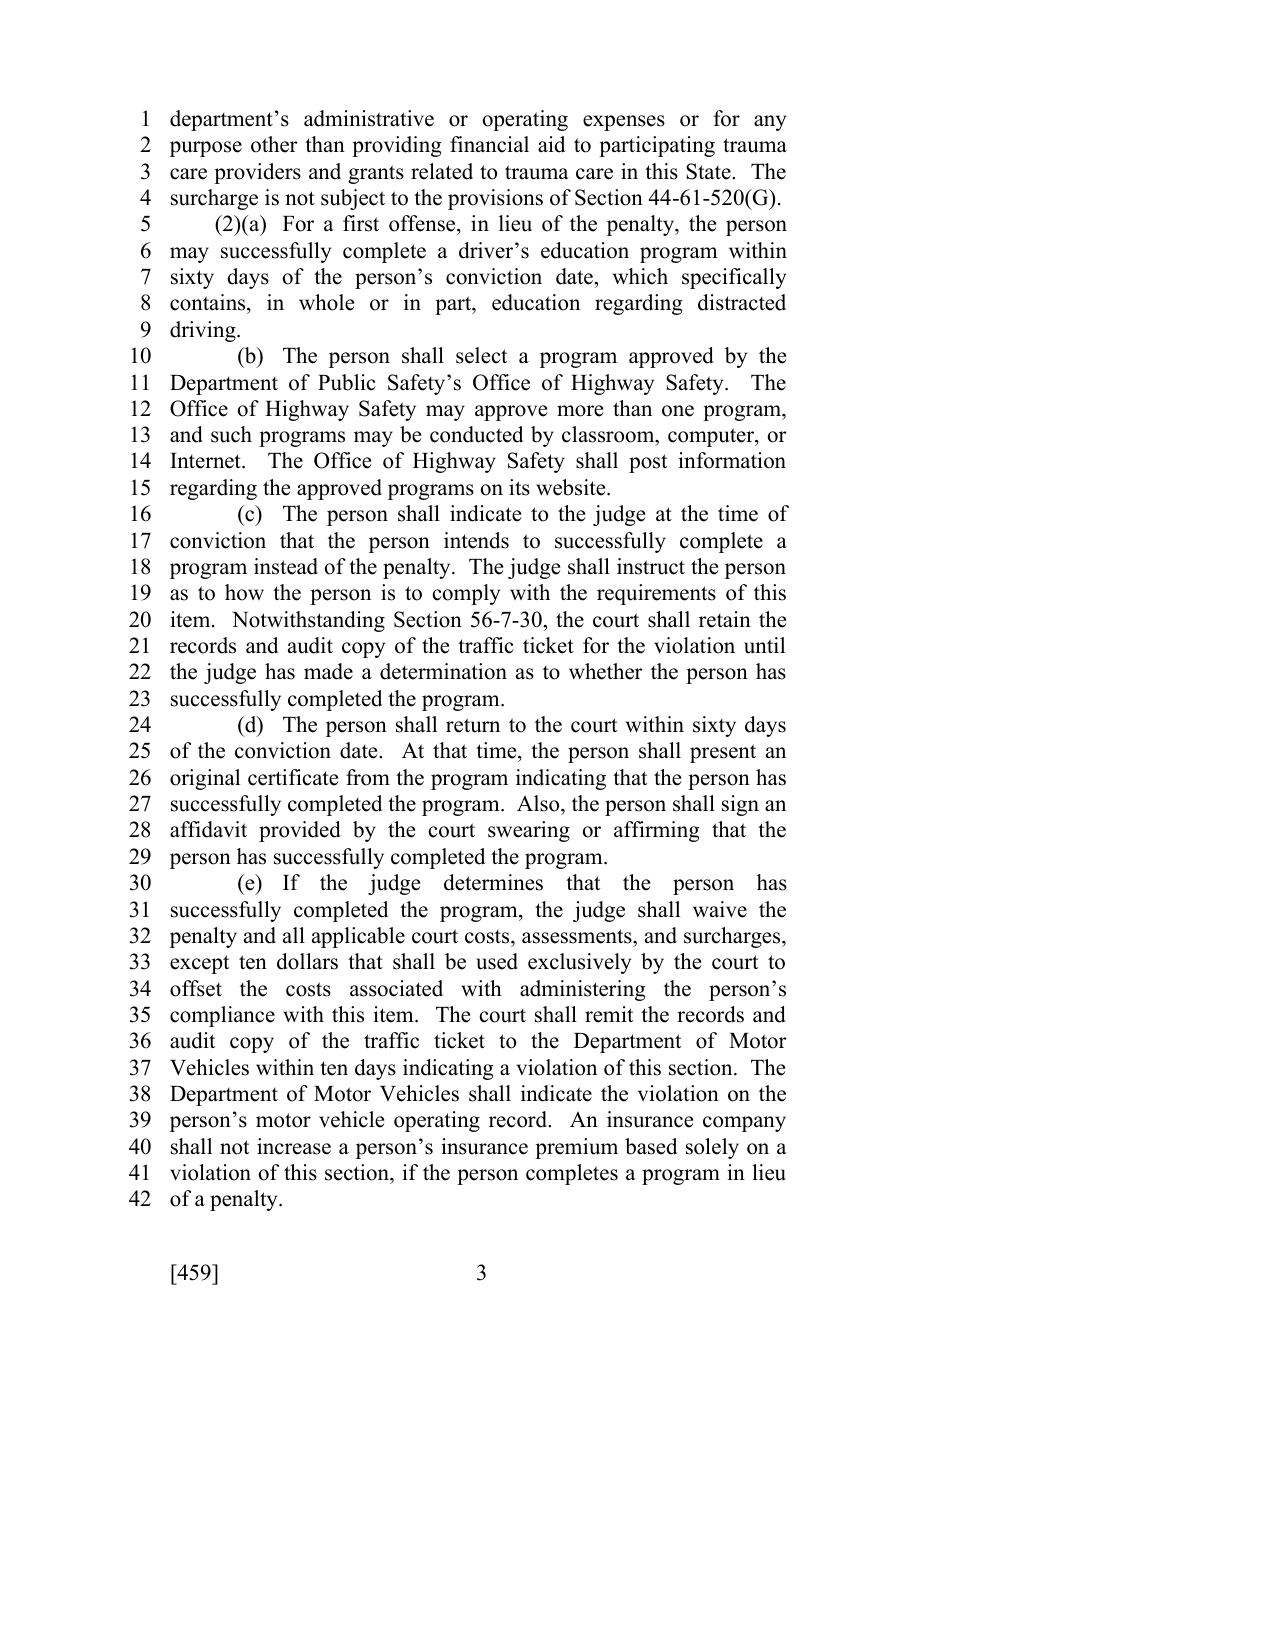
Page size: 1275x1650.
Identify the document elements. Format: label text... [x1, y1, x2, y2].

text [169, 105, 787, 210]
text (e) If the judge determines that the person has successfully completed the program, the judge shall waive the penalty and all applicable court costs, assessments, and surcharges, except ten dollars that shall be used exclusively by the court to offset the costs associated with administering the person’s compliance with this item. The court shall remit the records and audit copy of the traffic ticket to the Department of Motor Vehicles within ten days indicating a violation of this section. The Department of Motor Vehicles shall indicate the violation on the person’s motor vehicle operating record. An insurance company shall not increase a person’s insurance premium based solely on a violation of this section, if the person completes a program in lieu of a penalty. [169, 869, 787, 1212]
text (c) The person shall indicate to the judge at the time of conviction that the person intends to successfully complete a program instead of the penalty. The judge shall instruct the person as to how the person is to comply with the requirements of this item. Notwithstanding Section 56-7-30, the court shall retain the records and audit copy of the traffic ticket for the violation until the judge has made a determination as to whether the person has successfully completed the program. [169, 500, 787, 711]
text (b) The person shall select a program approved by the Department of Public Safety’s Office of Highway Safety. The Office of Highway Safety may approve more than one program, and such programs may be conducted by classroom, computer, or Internet. The Office of Highway Safety shall post information regarding the approved programs on its website. [169, 342, 787, 500]
text (2)(a) For a first offense, in lieu of the penalty, the person may successfully complete a driver’s education program within sixty days of the person’s conviction date, which specifically contains, in whole or in part, education regarding distracted driving. [169, 210, 787, 342]
text (d) The person shall return to the court within sixty days of the conviction date. At that time, the person shall present an original certificate from the program indicating that the person has successfully completed the program. Also, the person shall sign an affidavit provided by the court swearing or affirming that the person has successfully completed the program. [169, 711, 787, 869]
